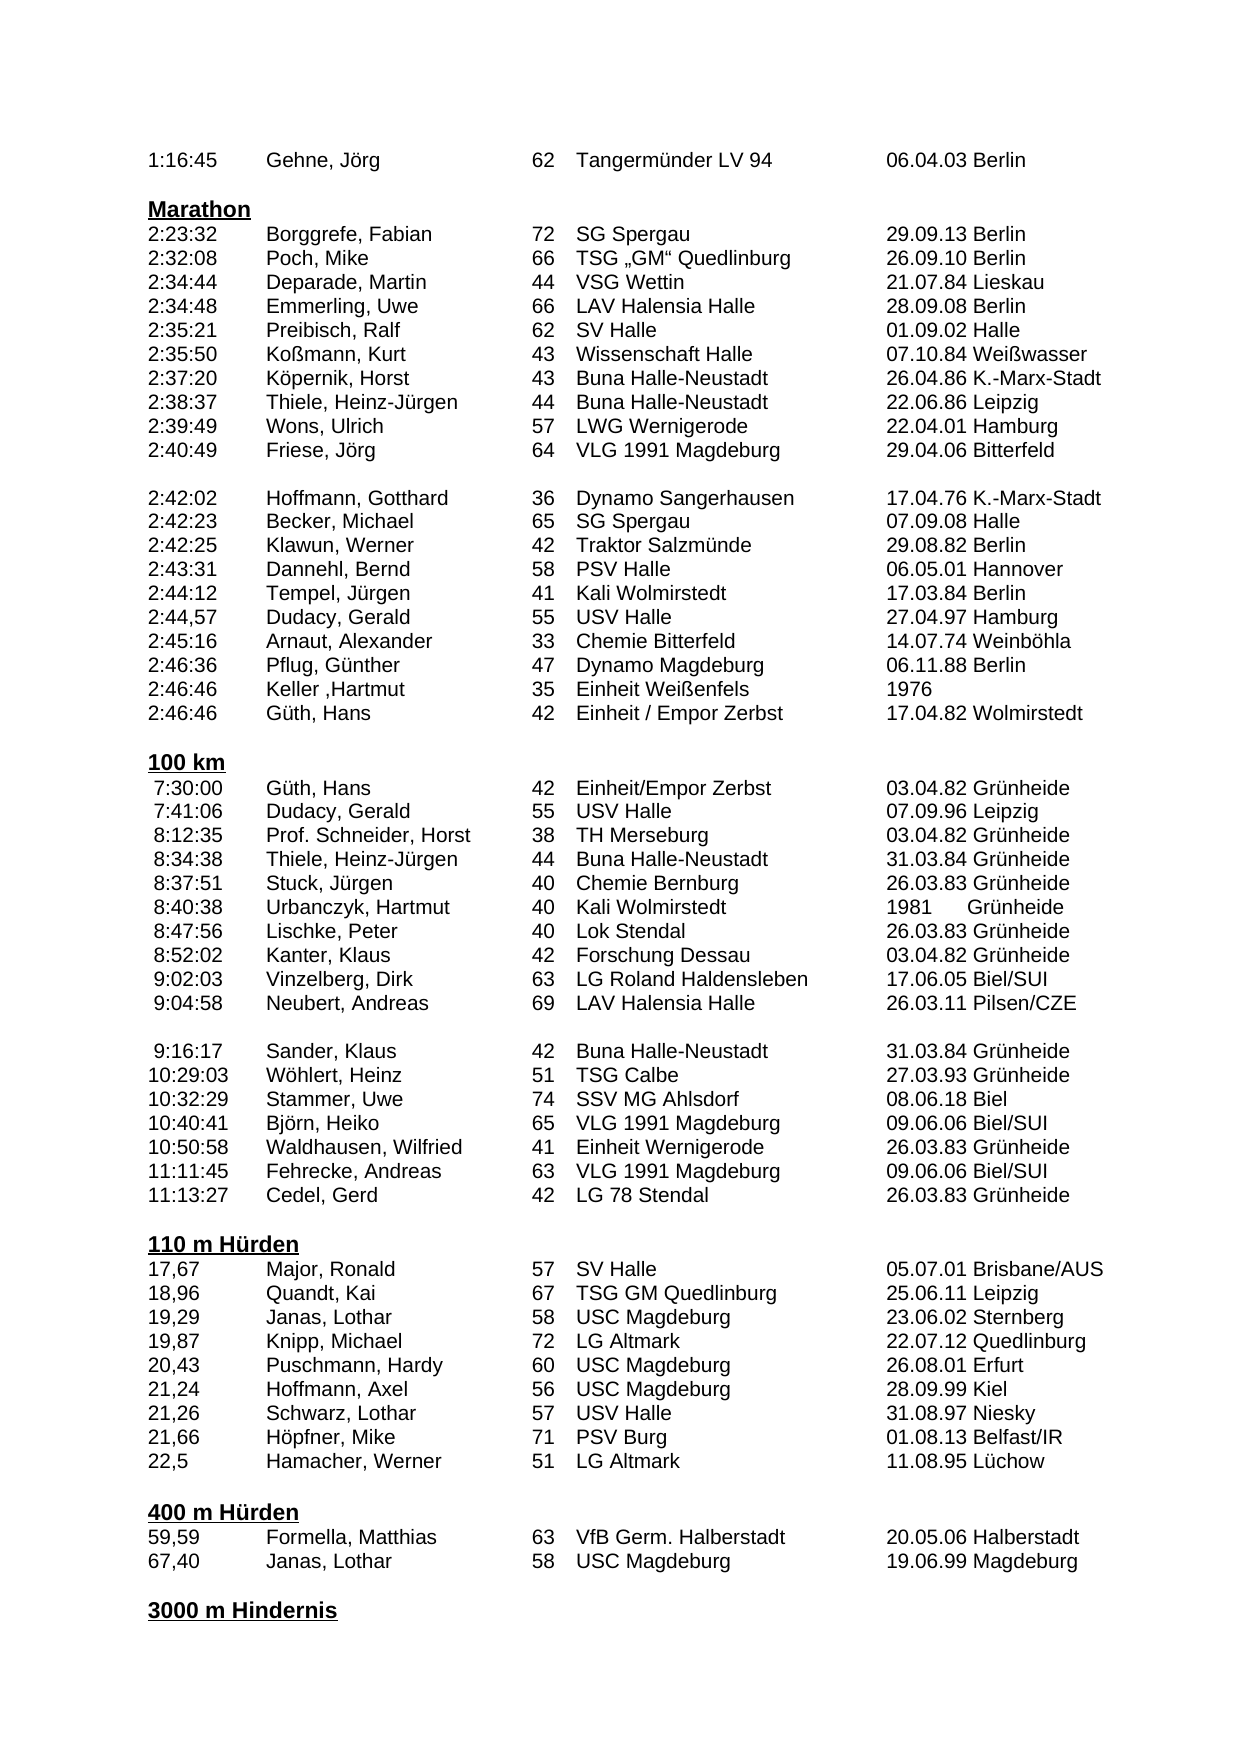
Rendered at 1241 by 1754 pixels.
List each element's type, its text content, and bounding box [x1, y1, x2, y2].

text 10:40:41 Björn, Heiko 65 VLG 1991 Magdeburg 09.06.06 Biel/SUI [148, 1111, 1237, 1135]
text 2:46:46 Keller ,Hartmut 35 Einheit Weißenfels 1976 [148, 677, 1237, 701]
text 9:02:03 Vinzelberg, Dirk 63 LG Roland Haldensleben 17.06.05 Biel/SUI [148, 967, 1237, 991]
text 110 m Hürden [148, 1231, 1237, 1257]
text 22,5 Hamacher, Werner 51 LG Altmark 11.08.95 Lüchow [148, 1448, 1237, 1472]
text 7:41:06 Dudacy, Gerald 55 USV Halle 07.09.96 Leipzig [148, 799, 1237, 823]
text 21,66 Höpfner, Mike 71 PSV Burg 01.08.13 Belfast/IR [148, 1424, 1237, 1448]
text 8:47:56 Lischke, Peter 40 Lok Stendal 26.03.83 Grünheide [148, 919, 1237, 943]
text 8:12:35 Prof. Schneider, Horst 38 TH Merseburg 03.04.82 Grünheide [148, 823, 1237, 847]
text 2:42:25 Klawun, Werner 42 Traktor Salzmünde 29.08.82 Berlin [148, 533, 1237, 557]
text 2:39:49 Wons, Ulrich 57 LWG Wernigerode 22.04.01 Hamburg [148, 413, 1237, 437]
text 2:32:08 Poch, Mike 66 TSG „GM“ Quedlinburg 26.09.10 Berlin [148, 246, 1237, 270]
text 2:42:02 Hoffmann, Gotthard 36 Dynamo Sangerhausen 17.04.76 K.-Marx-Stadt [148, 485, 1237, 509]
text 19,29 Janas, Lothar 58 USC Magdeburg 23.06.02 Sternberg [148, 1305, 1237, 1329]
text 9:04:58 Neubert, Andreas 69 LAV Halensia Halle 26.03.11 Pilsen/CZE [148, 991, 1237, 1015]
text 67,40 Janas, Lothar 58 USC Magdeburg 19.06.99 Magdeburg [148, 1549, 1237, 1573]
text 2:35:50 Koßmann, Kurt 43 Wissenschaft Halle 07.10.84 Weißwasser [148, 342, 1237, 366]
text 8:40:38 Urbanczyk, Hartmut 40 Kali Wolmirstedt 1981 Grünheide [148, 895, 1237, 919]
text 100 km [148, 749, 1237, 775]
text 11:13:27 Cedel, Gerd 42 LG 78 Stendal 26.03.83 Grünheide [148, 1183, 1237, 1207]
text 10:50:58 Waldhausen, Wilfried 41 Einheit Wernigerode 26.03.83 Grünheide [148, 1135, 1237, 1159]
text 2:44:12 Tempel, Jürgen 41 Kali Wolmirstedt 17.03.84 Berlin [148, 581, 1237, 605]
text 59,59 Formella, Matthias 63 VfB Germ. Halberstadt 20.05.06 Halberstadt [148, 1525, 1237, 1549]
text 10:29:03 Wöhlert, Heinz 51 TSG Calbe 27.03.93 Grünheide [148, 1063, 1237, 1087]
text 3000 m Hindernis [148, 1597, 1237, 1623]
text 2:37:20 Köpernik, Horst 43 Buna Halle-Neustadt 26.04.86 K.-Marx-Stadt [148, 366, 1237, 389]
text 21,24 Hoffmann, Axel 56 USC Magdeburg 28.09.99 Kiel [148, 1377, 1237, 1401]
text 2:23:32 Borggrefe, Fabian 72 SG Spergau 29.09.13 Berlin [148, 222, 1237, 246]
text 18,96 Quandt, Kai 67 TSG GM Quedlinburg 25.06.11 Leipzig [148, 1281, 1237, 1305]
text 8:37:51 Stuck, Jürgen 40 Chemie Bernburg 26.03.83 Grünheide [148, 871, 1237, 895]
text 400 m Hürden [148, 1499, 1237, 1525]
text 8:34:38 Thiele, Heinz-Jürgen 44 Buna Halle-Neustadt 31.03.84 Grünheide [148, 847, 1237, 871]
text 19,87 Knipp, Michael 72 LG Altmark 22.07.12 Quedlinburg [148, 1329, 1237, 1353]
text 2:45:16 Arnaut, Alexander 33 Chemie Bitterfeld 14.07.74 Weinböhla [148, 629, 1237, 653]
text 20,43 Puschmann, Hardy 60 USC Magdeburg 26.08.01 Erfurt [148, 1353, 1237, 1377]
text 2:40:49 Friese, Jörg 64 VLG 1991 Magdeburg 29.04.06 Bitterfeld [148, 437, 1237, 461]
text 21,26 Schwarz, Lothar 57 USV Halle 31.08.97 Niesky [148, 1401, 1237, 1424]
text 2:35:21 Preibisch, Ralf 62 SV Halle 01.09.02 Halle [148, 318, 1237, 342]
text 10:32:29 Stammer, Uwe 74 SSV MG Ahlsdorf 08.06.18 Biel [148, 1087, 1237, 1111]
text 2:46:36 Pflug, Günther 47 Dynamo Magdeburg 06.11.88 Berlin [148, 653, 1237, 677]
text 2:34:44 Deparade, Martin 44 VSG Wettin 21.07.84 Lieskau [148, 270, 1237, 294]
text 2:42:23 Becker, Michael 65 SG Spergau 07.09.08 Halle [148, 509, 1237, 533]
text 2:43:31 Dannehl, Bernd 58 PSV Halle 06.05.01 Hannover [148, 557, 1237, 581]
text 17,67 Major, Ronald 57 SV Halle 05.07.01 Brisbane/AUS [148, 1257, 1237, 1281]
text 11:11:45 Fehrecke, Andreas 63 VLG 1991 Magdeburg 09.06.06 Biel/SUI [148, 1159, 1237, 1183]
text 8:52:02 Kanter, Klaus 42 Forschung Dessau 03.04.82 Grünheide [148, 943, 1237, 967]
text 2:44,57 Dudacy, Gerald 55 USV Halle 27.04.97 Hamburg [148, 605, 1237, 629]
text 9:16:17 Sander, Klaus 42 Buna Halle-Neustadt 31.03.84 Grünheide [148, 1039, 1237, 1063]
text 2:34:48 Emmerling, Uwe 66 LAV Halensia Halle 28.09.08 Berlin [148, 294, 1237, 318]
text Marathon [148, 196, 1237, 222]
text 7:30:00 Güth, Hans 42 Einheit/Empor Zerbst 03.04.82 Grünheide [148, 775, 1237, 799]
text 1:16:45 Gehne, Jörg 62 Tangermünder LV 94 06.04.03 Berlin [148, 148, 1237, 172]
text 2:38:37 Thiele, Heinz-Jürgen 44 Buna Halle-Neustadt 22.06.86 Leipzig [148, 389, 1237, 413]
text 2:46:46 Güth, Hans 42 Einheit / Empor Zerbst 17.04.82 Wolmirstedt [148, 701, 1237, 725]
